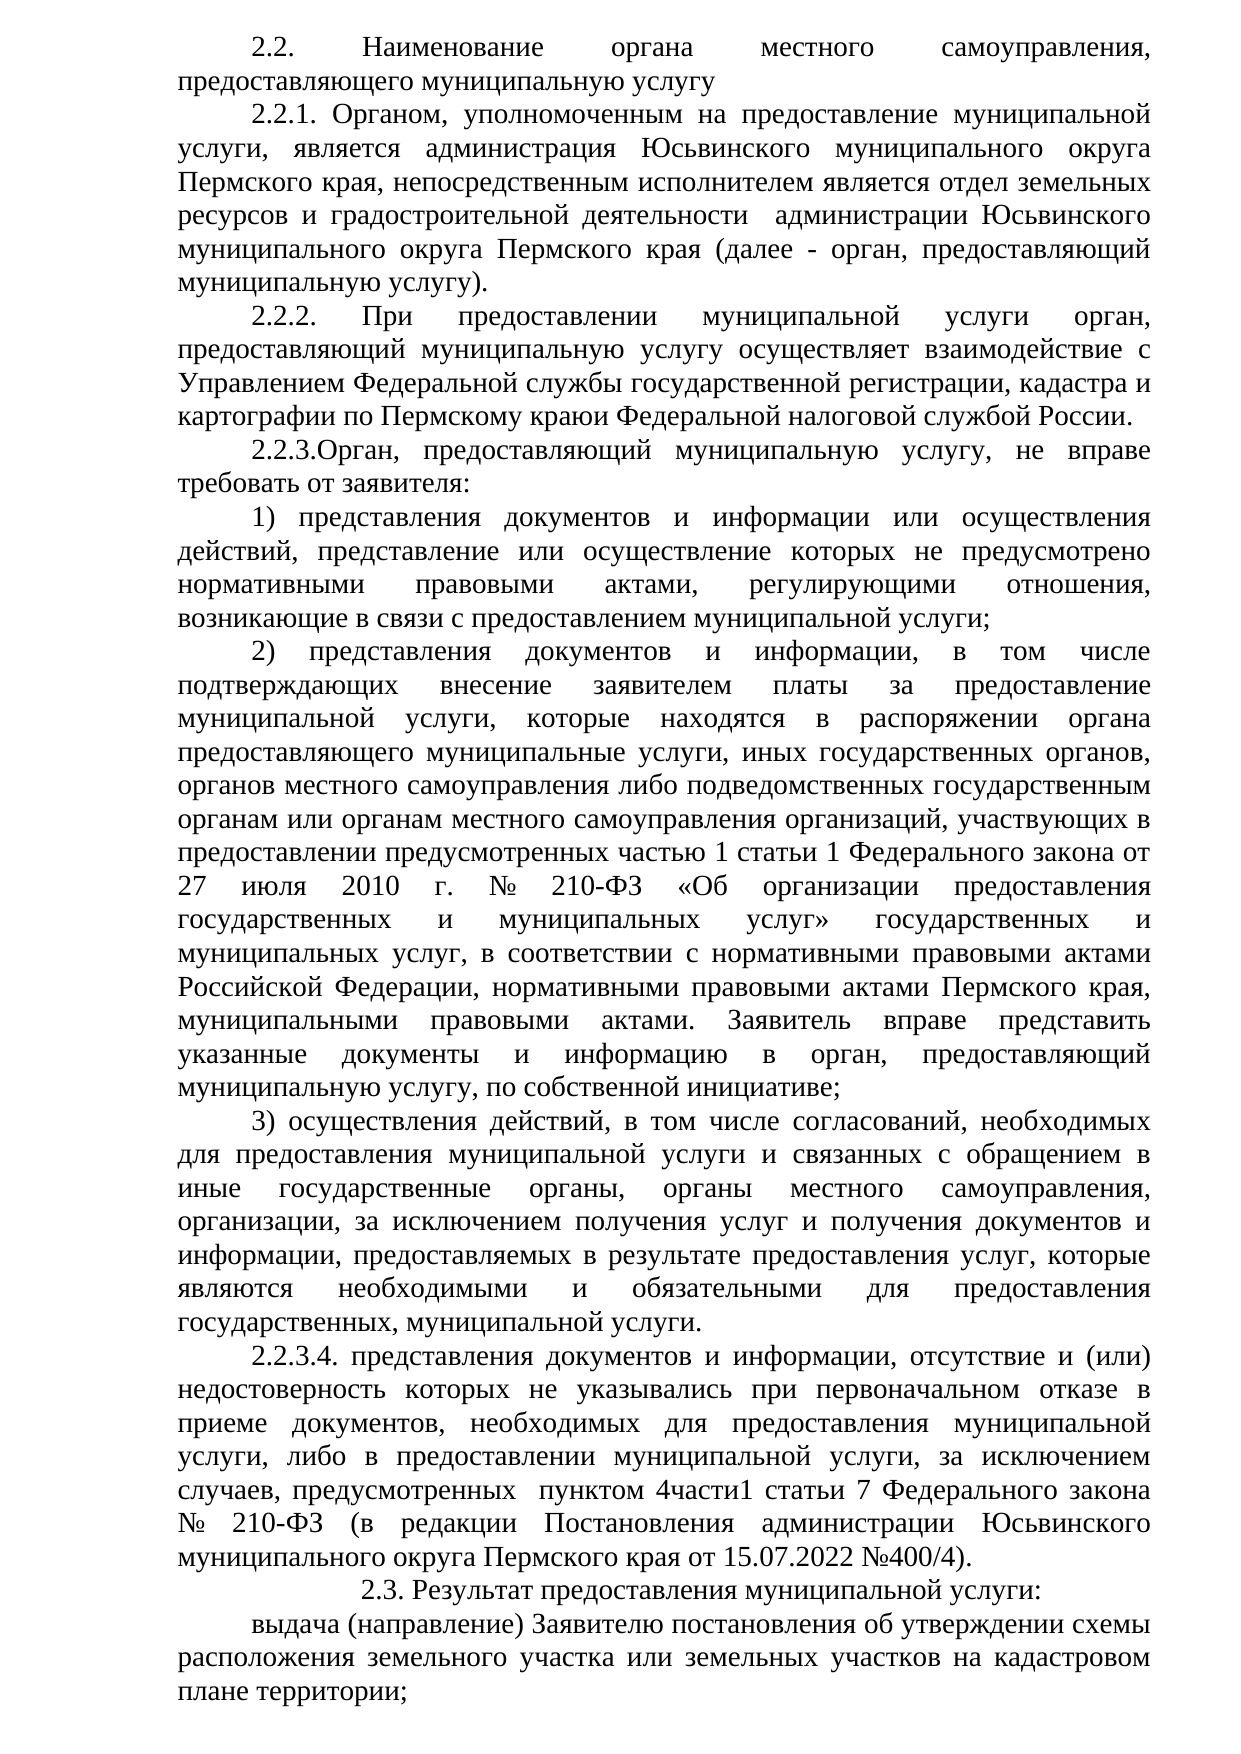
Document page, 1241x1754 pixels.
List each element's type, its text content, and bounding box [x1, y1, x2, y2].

text 2.2. Наименование органа местного самоуправления, предоставляющего муниципальную услугу [177, 29, 1152, 97]
text 2) представления документов и информации, в том числе подтверждающих внесение заявителем платы за предоставление муниципальной услуги, которые находятся в распоряжении органа предоставляющего муниципальные услуги, иных государственных органов, органов местного самоуправления либо подведомственных государственным органам или органам местного самоуправления организаций, участвующих в предоставлении предусмотренных частью 1 статьи 1 Федерального закона от 27 июля 2010 г. № 210-ФЗ «Об организации предоставления государственных и муниципальных услуг» государственных и муниципальных услуг, в соответствии с нормативными правовыми актами Российской Федерации, нормативными правовыми актами Пермского края, муниципальными правовыми актами. Заявитель вправе представить указанные документы и информацию в орган, предоставляющий муниципальную услугу, по собственной инициативе; [177, 633, 1152, 1103]
text 2.2.3.4. представления документов и информации, отсутствие и (или) недостоверность которых не указывались при первоначальном отказе в приеме документов, необходимых для предоставления муниципальной услуги, либо в предоставлении муниципальной услуги, за исключением случаев, предусмотренных пунктом 4части1 статьи 7 Федерального закона № 210-ФЗ (в редакции Постановления администрации Юсьвинского муниципального округа Пермского края от 15.07.2022 №400/4). [177, 1338, 1152, 1572]
text 3) осуществления действий, в том числе согласований, необходимых для предоставления муниципальной услуги и связанных с обращением в иные государственные органы, органы местного самоуправления, организации, за исключением получения услуг и получения документов и информации, предоставляемых в результате предоставления услуг, которые являются необходимыми и обязательными для предоставления государственных, муниципальной услуги. [177, 1103, 1152, 1338]
text 2.3. Результат предоставления муниципальной услуги: [177, 1572, 1152, 1606]
text выдача (направление) Заявителю постановления об утверждении схемы расположения земельного участка или земельных участков на кадастровом плане территории; [177, 1606, 1152, 1707]
text 1) представления документов и информации или осуществления действий, представление или осуществление которых не предусмотрено нормативными правовыми актами, регулирующими отношения, возникающие в связи с предоставлением муниципальной услуги; [177, 499, 1152, 633]
text 2.2.2. При предоставлении муниципальной услуги орган, предоставляющий муниципальную услугу осуществляет взаимодействие с Управлением Федеральной службы государственной регистрации, кадастра и картографии по Пермскому краюи Федеральной налоговой службой России. [177, 298, 1152, 432]
text 2.2.3.Орган, предоставляющий муниципальную услугу, не вправе требовать от заявителя: [177, 432, 1152, 499]
text 2.2.1. Органом, уполномоченным на предоставление муниципальной услуги, является администрация Юсьвинского муниципального округа Пермского края, непосредственным исполнителем является отдел земельных ресурсов и градостроительной деятельности администрации Юсьвинского муниципального округа Пермского края (далее - орган, предоставляющий муниципальную услугу). [177, 97, 1152, 298]
